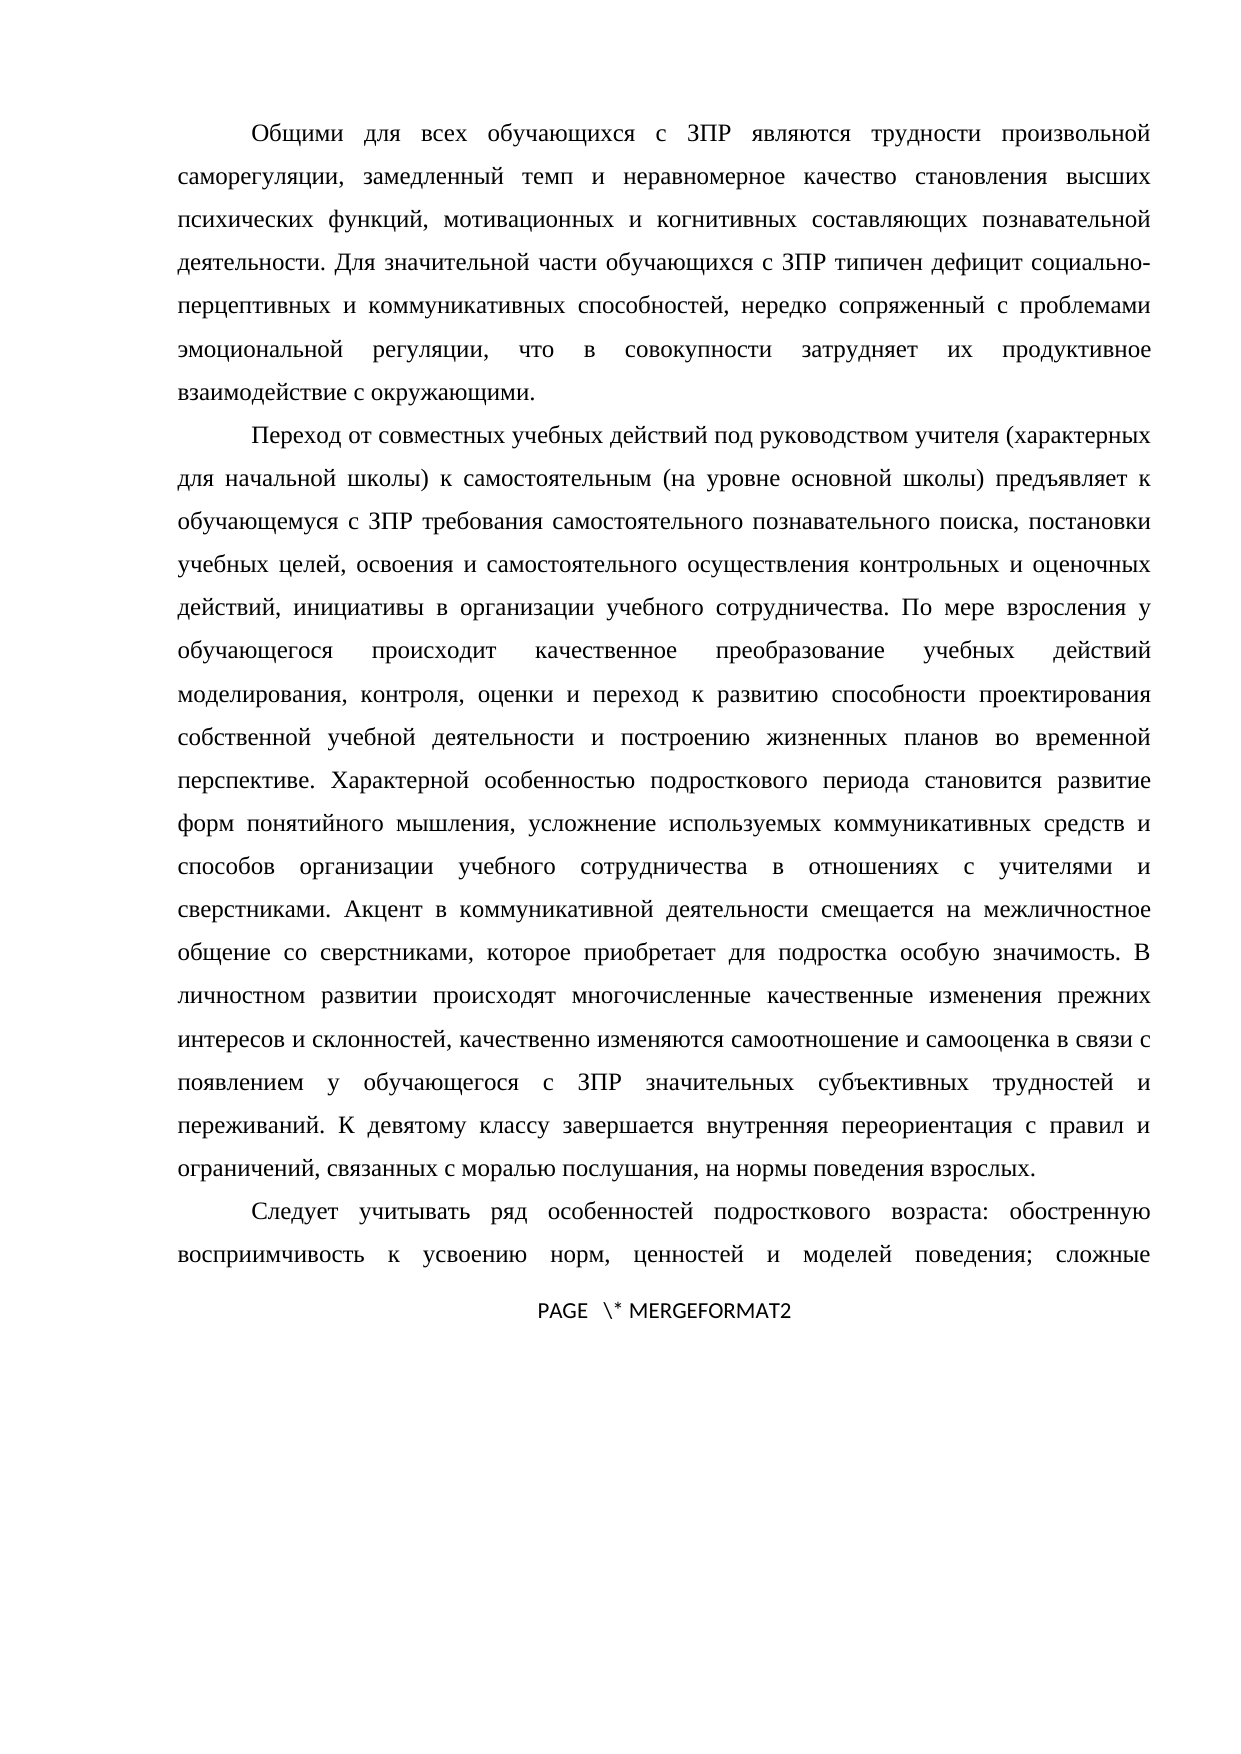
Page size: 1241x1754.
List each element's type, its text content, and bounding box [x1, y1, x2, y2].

text Общими для всех обучающихся с ЗПР являются трудности произвольной саморегуляции, замедленный темп и неравномерное качество становления высших психических функций, мотивационных и когнитивных составляющих познавательной деятельности. Для значительной части обучающихся с ЗПР типичен дефицит социально-перцептивных и коммуникативных способностей, нередко сопряженный с проблемами эмоциональной регуляции, что в совокупности затрудняет их продуктивное взаимодействие с окружающими. [177, 118, 1152, 406]
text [177, 1196, 1152, 1268]
text Переход от совместных учебных действий под руководством учителя (характерных для начальной школы) к самостоятельным (на уровне основной школы) предъявляет к обучающемуся с ЗПР требования самостоятельного познавательного поиска, постановки учебных целей, освоения и самостоятельного осуществления контрольных и оценочных действий, инициативы в организации учебного сотрудничества. По мере взросления у обучающегося происходит качественное преобразование учебных действий моделирования, контроля, оценки и переход к развитию способности проектирования собственной учебной деятельности и построению жизненных планов во временной перспективе. Характерной особенностью подросткового периода становится развитие форм понятийного мышления, усложнение используемых коммуникативных средств и способов организации учебного сотрудничества в отношениях с учителями и сверстниками. Акцент в коммуникативной деятельности смещается на межличностное общение со сверстниками, которое приобретает для подростка особую значимость. В личностном развитии происходят многочисленные качественные изменения прежних интересов и склонностей, качественно изменяются самоотношение и самооценка в связи с появлением у обучающегося с ЗПР значительных субъективных трудностей и переживаний. К девятому классу завершается внутренняя переориентация с правил и ограничений, связанных с моралью послушания, на нормы поведения взрослых. [177, 420, 1152, 1182]
